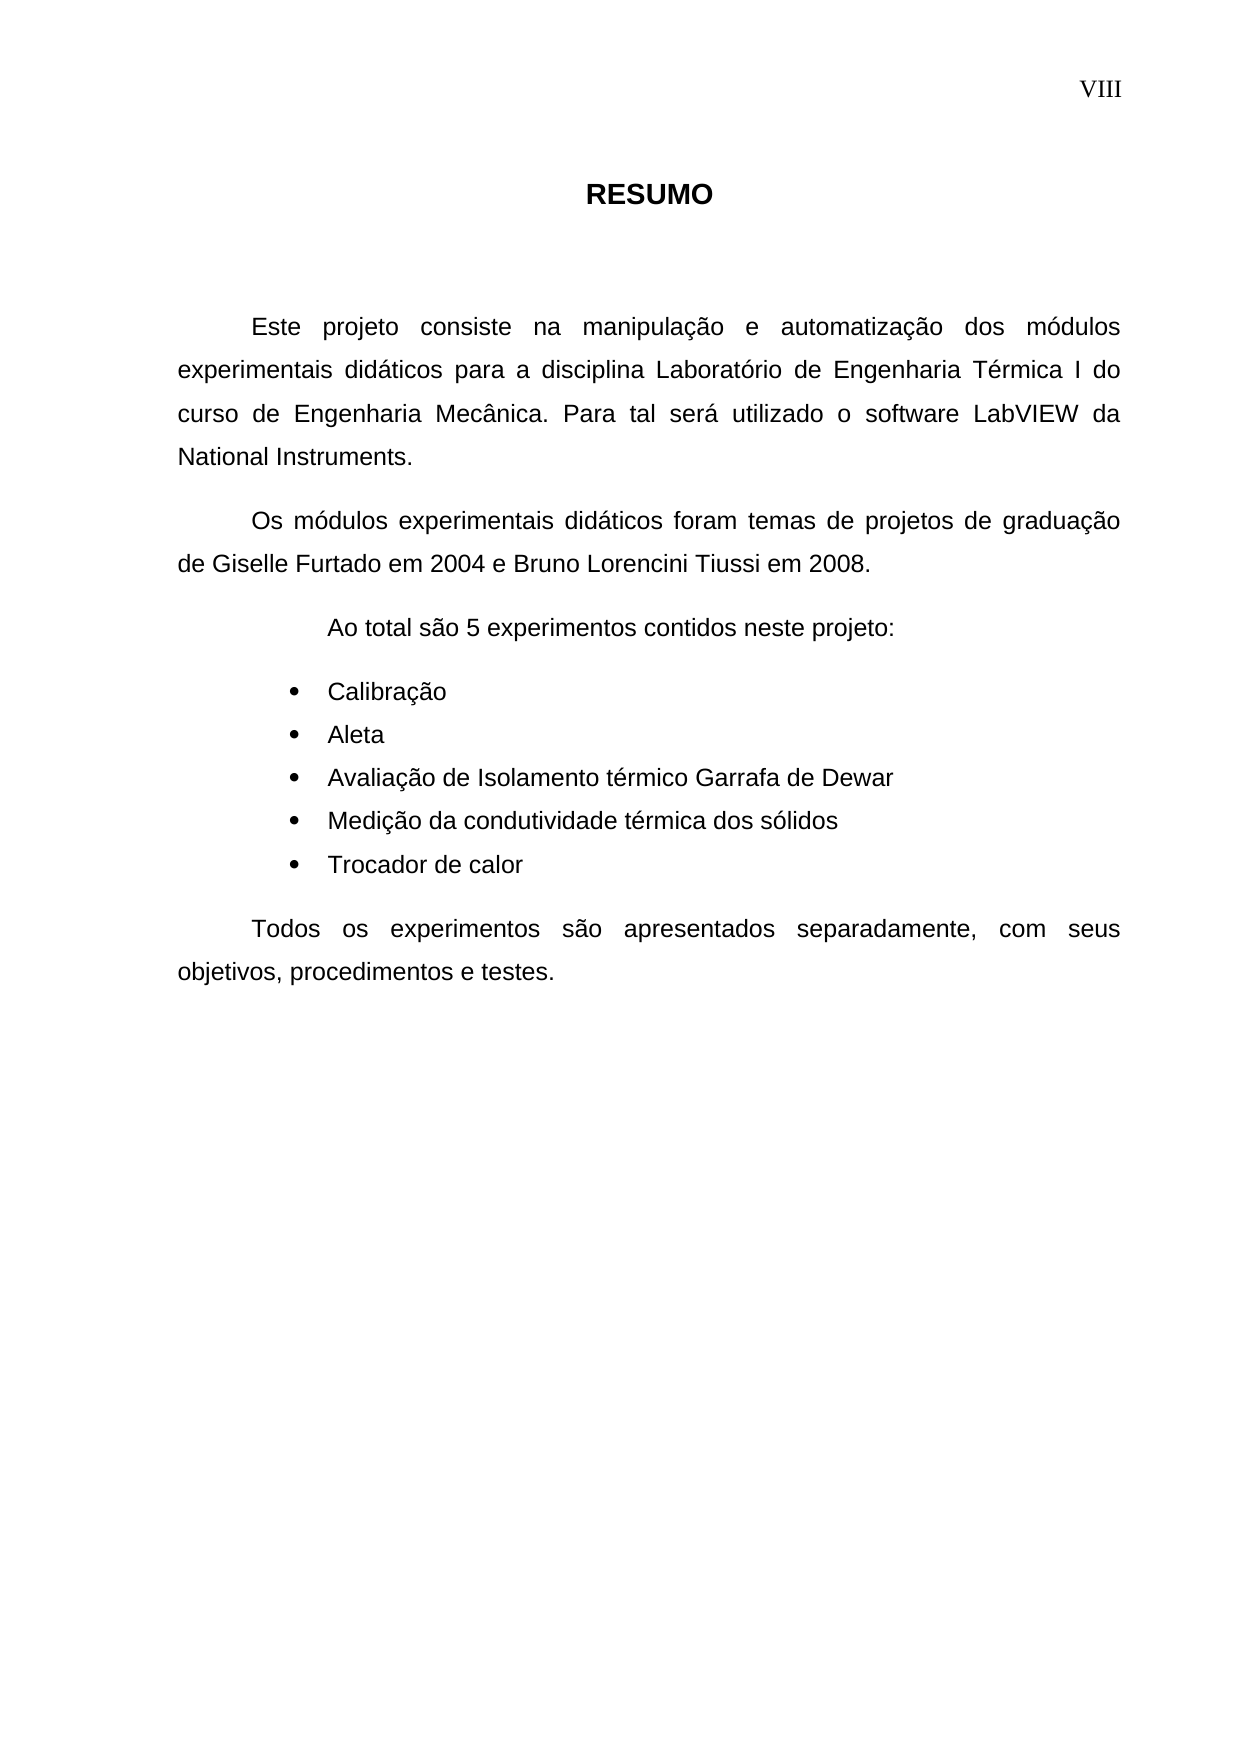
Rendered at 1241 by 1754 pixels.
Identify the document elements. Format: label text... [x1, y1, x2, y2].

list Medição da condutividade térmica dos sólidos [290, 806, 1122, 835]
list Trocador de calor [290, 849, 1122, 878]
list Calibração [290, 677, 1122, 706]
text Os módulos experimentais didáticos foram temas de projetos de graduação de Giselle Furtado em 2004 e Bruno Lorencini Tiussi em 2008. [177, 506, 1122, 577]
text Ao total são 5 experimentos contidos neste projeto: [177, 613, 1122, 641]
text Todos os experimentos são apresentados separadamente, com seus objetivos, procedimentos e testes. [177, 914, 1122, 986]
list Aleta [290, 720, 1122, 749]
text RESUMO [177, 177, 1122, 211]
text Este projeto consiste na manipulação e automatização dos módulos experimentais didáticos para a disciplina Laboratório de Engenharia Térmica I do curso de Engenharia Mecânica. Para tal será utilizado o software LabVIEW da National Instruments. [177, 312, 1122, 470]
list Avaliação de Isolamento térmico Garrafa de Dewar [290, 763, 1122, 792]
